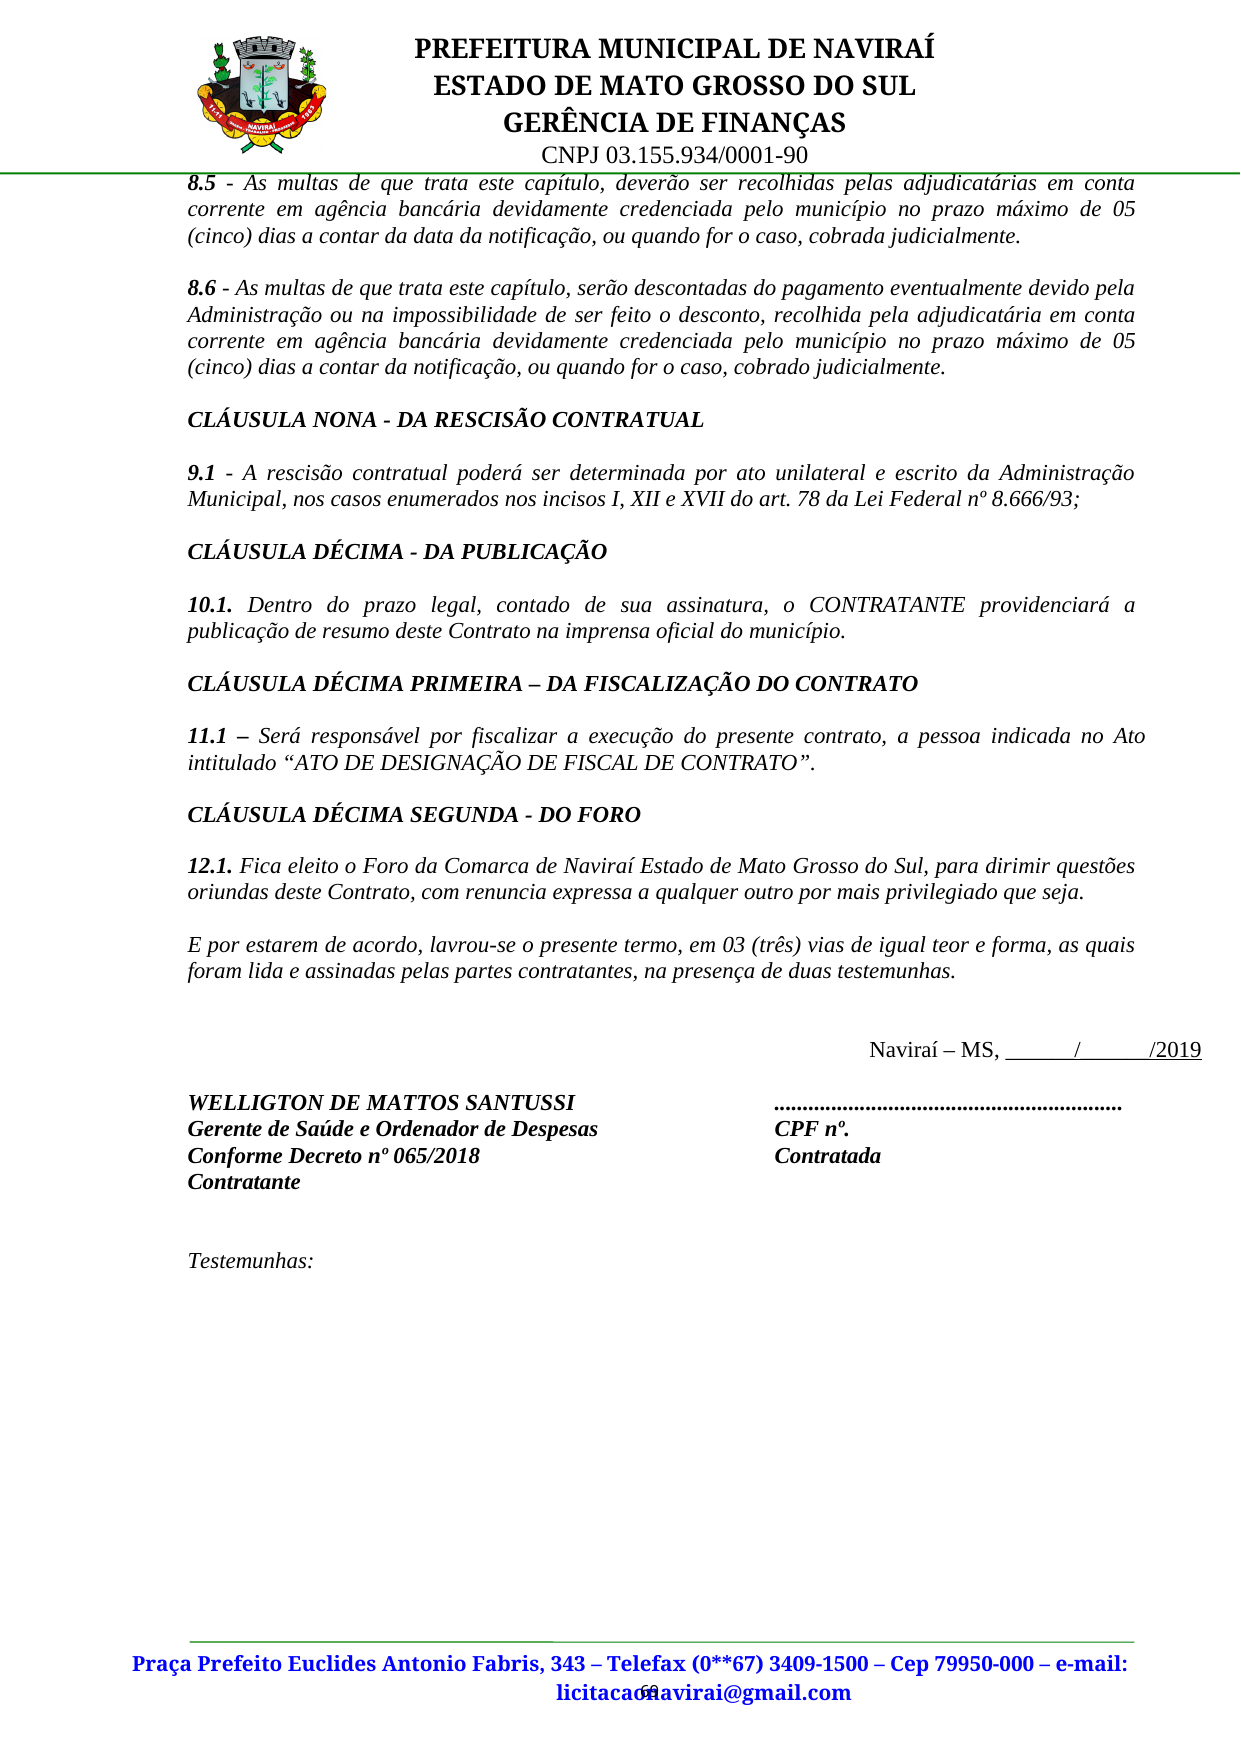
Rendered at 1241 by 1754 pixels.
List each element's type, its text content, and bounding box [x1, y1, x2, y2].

text E por estarem de acordo, lavrou-se o presente termo, em 03 (três) vias de igual teor e forma, as quais foram lida e assinadas pelas partes contratantes, na presença de duas testemunhas. [187, 931, 1137, 984]
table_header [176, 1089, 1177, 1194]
text Naviraí – MS, ______/______/2019 [187, 1036, 1201, 1063]
text 10.1. Dentro do prazo legal, contado de sua assinatura, o CONTRATANTE providenciará a publicação de resumo deste Contrato na imprensa oficial do município. [187, 591, 1137, 643]
text 11.1 – Será responsável por fiscalizar a execução do presente contrato, a pessoa indicada no Ato intitulado “ATO DE DESIGNAÇÃO DE FISCAL DE CONTRATO”. [187, 722, 1147, 775]
text 8.6 - As multas de que trata este capítulo, serão descontadas do pagamento eventualmente devido pela Administração ou na impossibilidade de ser feito o desconto, recolhida pela adjudicatária em conta corrente em agência bancária devidamente credenciada pelo município no prazo máximo de 05 (cinco) dias a contar da notificação, ou quando for o caso, cobrado judicialmente. [187, 274, 1137, 380]
picture [197, 36, 327, 154]
text CLÁUSULA DÉCIMA SEGUNDA - DO FORO [187, 801, 1201, 828]
text 8.5 - As multas de que trata este capítulo, deverão ser recolhidas pelas adjudicatárias em conta corrente em agência bancária devidamente credenciada pelo município no prazo máximo de 05 (cinco) dias a contar da data da notificação, ou quando for o caso, cobrada judicialmente. [187, 169, 1137, 248]
text CLÁUSULA NONA - DA RESCISÃO CONTRATUAL [187, 406, 1201, 432]
text 9.1 - A rescisão contratual poderá ser determinada por ato unilateral e escrito da Administração Municipal, nos casos enumerados nos incisos I, XII e XVII do art. 78 da Lei Federal nº 8.666/93; [187, 459, 1137, 512]
text Testemunhas: [187, 1247, 1137, 1273]
text 12.1. Fica eleito o Foro da Comarca de Naviraí Estado de Mato Grosso do Sul, para dirimir questões oriundas deste Contrato, com renuncia expressa a qualquer outro por mais privilegiado que seja. [187, 852, 1137, 904]
text CLÁUSULA DÉCIMA - DA PUBLICAÇÃO [187, 538, 1201, 564]
text CLÁUSULA DÉCIMA PRIMEIRA – DA FISCALIZAÇÃO DO CONTRATO [187, 670, 1201, 696]
